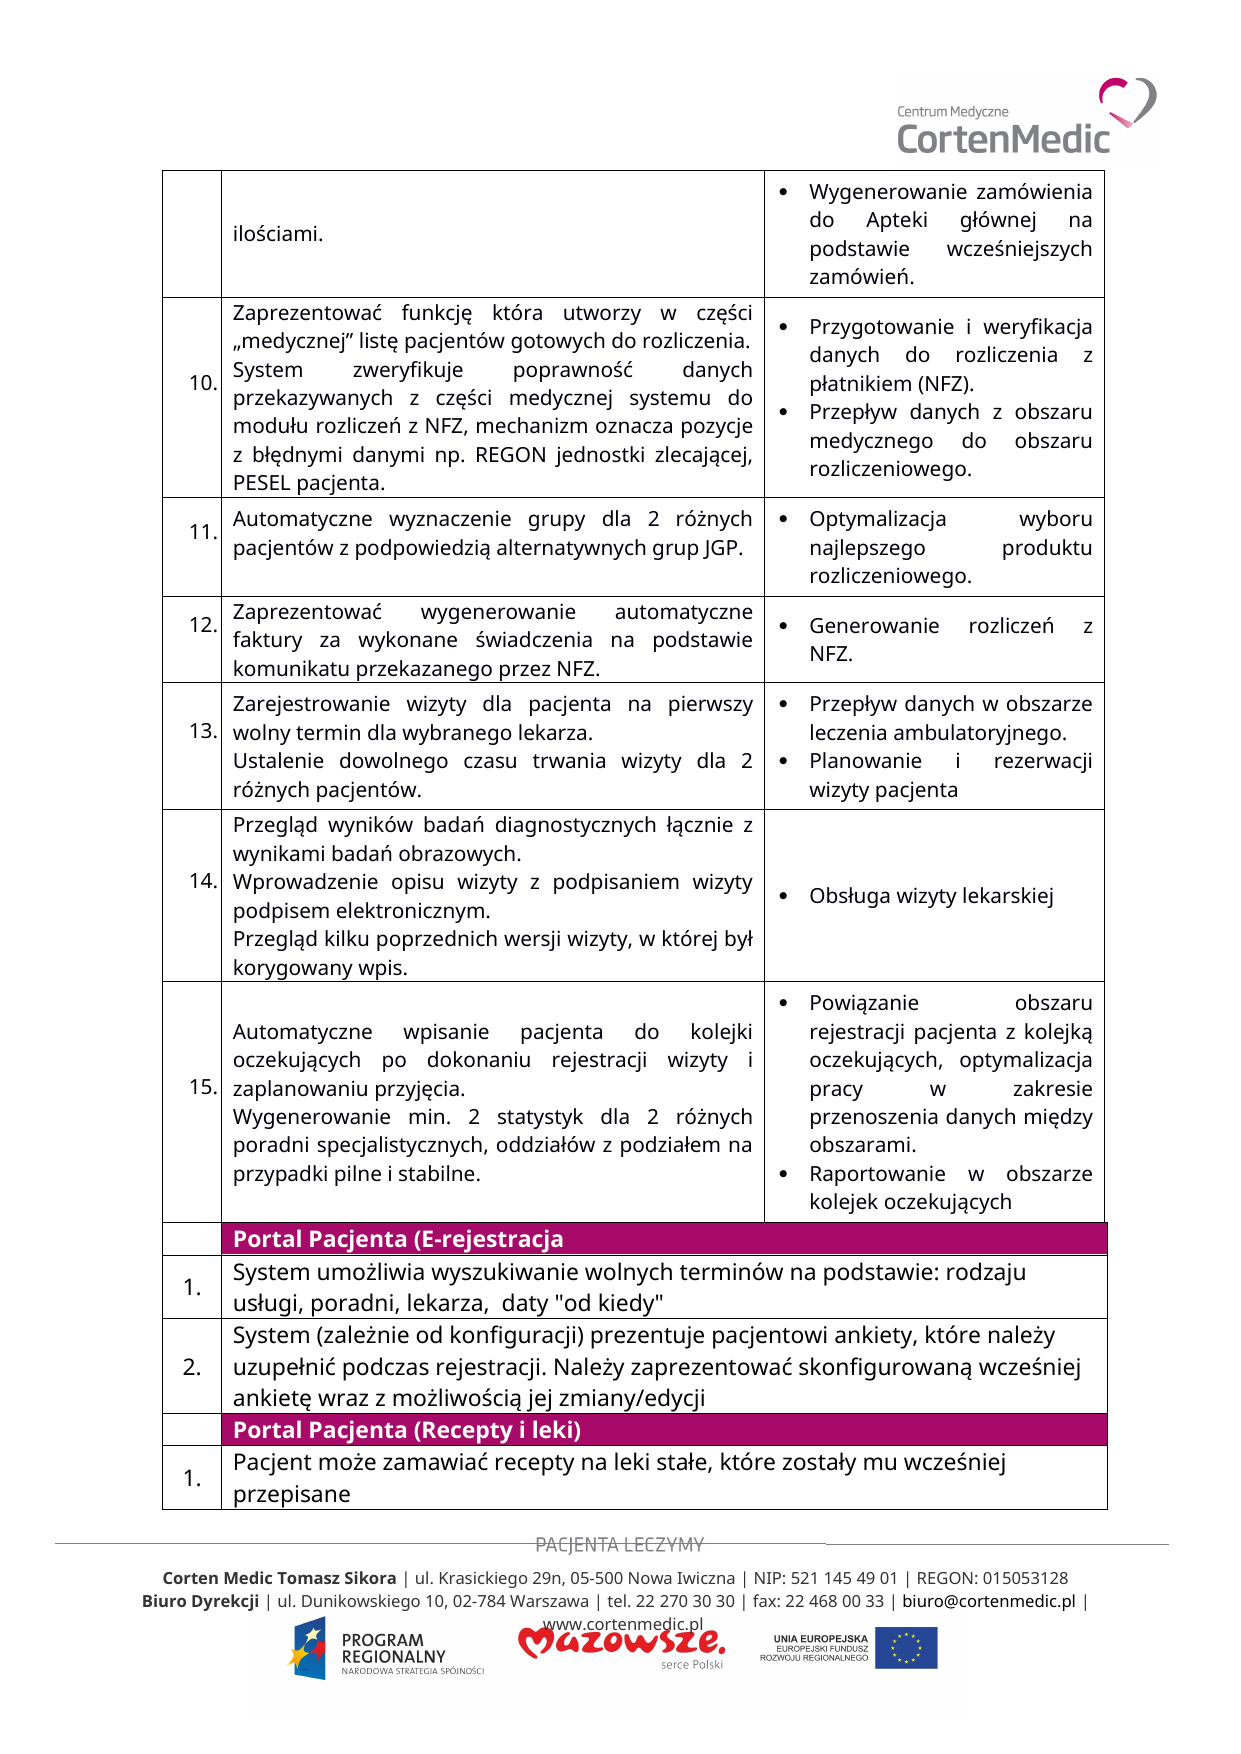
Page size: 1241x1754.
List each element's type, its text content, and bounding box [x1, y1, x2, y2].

table_cell 1. [163, 1256, 221, 1318]
table_cell Przegląd wyników badań diagnostycznych łącznie z wynikami badań obrazowych. Wprowadzenie opisu wizyty z podpisaniem wizyty podpisem elektronicznym. Przegląd kilku poprzednich wersji wizyty, w której był korygowany wpis. [222, 810, 764, 981]
table_cell [163, 1414, 221, 1445]
table_cell Powiązanie obszaru rejestracji pacjenta z kolejką oczekujących, optymalizacja pracy w zakresie przenoszenia danych między obszarami. Raportowanie w obszarze kolejek oczekujących [765, 982, 1104, 1222]
table_cell 2. [163, 1319, 221, 1413]
table_cell [163, 683, 221, 809]
table_cell Przygotowanie i weryfikacja danych do rozliczenia z płatnikiem (NFZ). Przepływ danych z obszaru medycznego do obszaru rozliczeniowego. [765, 298, 1104, 497]
table_cell [163, 171, 221, 297]
table_cell [163, 597, 221, 682]
table_cell [163, 982, 221, 1222]
table_cell [163, 498, 221, 596]
table_cell Portal Pacjenta (E-rejestracja [222, 1223, 1107, 1254]
table_cell Automatyczne wyznaczenie grupy dla 2 różnych pacjentów z podpowiedzią alternatywnych grup JGP. [222, 498, 764, 596]
table_cell Portal Pacjenta (Recepty i leki) [222, 1414, 1107, 1445]
picture [530, 1537, 710, 1543]
table_cell Generowanie rozliczeń z NFZ. [765, 597, 1104, 682]
table_cell [163, 1223, 221, 1254]
table_cell System umożliwia wyszukiwanie wolnych terminów na podstawie: rodzaju usługi, poradni, lekarza, daty "od kiedy" [222, 1256, 1107, 1318]
table_cell Zaprezentować wygenerowanie automatyczne faktury za wykonane świadczenia na podstawie komunikatu przekazanego przez NFZ. [222, 597, 764, 682]
table_cell Zaprezentować funkcję która utworzy w części „medycznej” listę pacjentów gotowych do rozliczenia. System zweryfikuje poprawność danych przekazywanych z części medycznej systemu do modułu rozliczeń z NFZ, mechanizm oznacza pozycje z błędnymi danymi np. REGON jednostki zlecającej, PESEL pacjenta. [222, 298, 764, 497]
picture [890, 70, 1164, 170]
table_cell 1. [163, 1446, 221, 1509]
picture [530, 1544, 710, 1556]
table_cell [163, 298, 221, 497]
table_cell [163, 810, 221, 981]
table_cell Optymalizacja wyboru najlepszego produktu rozliczeniowego. [765, 498, 1104, 596]
picture [251, 1582, 969, 1719]
table_cell Pacjent może zamawiać recepty na leki stałe, które zostały mu wcześniej przepisane [222, 1446, 1107, 1509]
table_cell Automatyczne wpisanie pacjenta do kolejki oczekujących po dokonaniu rejestracji wizyty i zaplanowaniu przyjęcia. Wygenerowanie min. 2 statystyk dla 2 różnych poradni specjalistycznych, oddziałów z podziałem na przypadki pilne i stabilne. [222, 982, 764, 1222]
table_cell Obsługa wizyty lekarskiej [765, 810, 1104, 981]
table_cell Zarejestrowanie wizyty dla pacjenta na pierwszy wolny termin dla wybranego lekarza. Ustalenie dowolnego czasu trwania wizyty dla 2 różnych pacjentów. [222, 683, 764, 809]
table_cell System (zależnie od konfiguracji) prezentuje pacjentowi ankiety, które należy uzupełnić podczas rejestracji. Należy zaprezentować skonfigurowaną wcześniej ankietę wraz z możliwością jej zmiany/edycji [222, 1319, 1107, 1413]
table_cell Przepływ danych w obszarze leczenia ambulatoryjnego. Planowanie i rezerwacji wizyty pacjenta [765, 683, 1104, 809]
